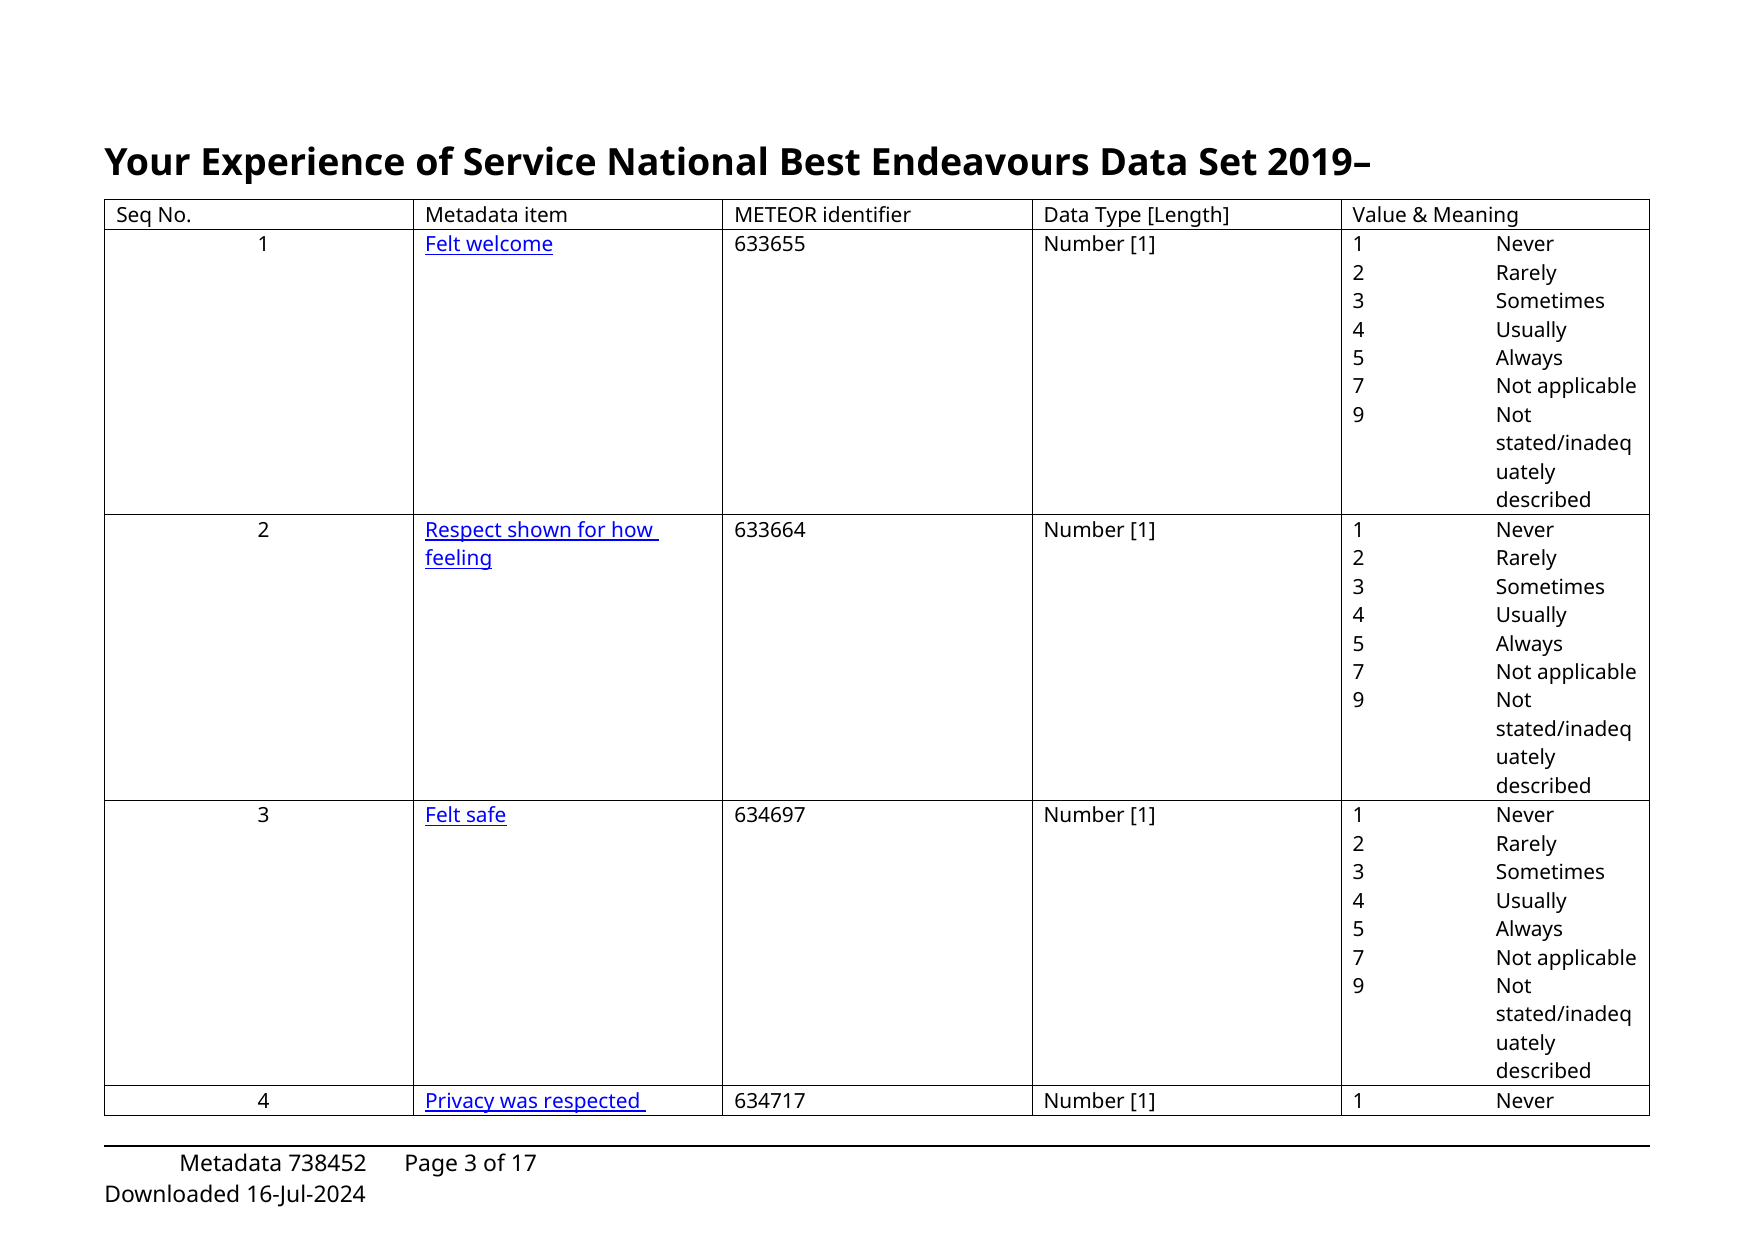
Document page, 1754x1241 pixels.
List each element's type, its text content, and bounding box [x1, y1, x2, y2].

table_header [1342, 1086, 1649, 1115]
table_header [723, 230, 1032, 514]
table_header [1033, 1086, 1341, 1115]
table_header [723, 200, 1032, 229]
table_header [723, 515, 1032, 800]
table_header [105, 801, 413, 1085]
table_header [723, 801, 1032, 1085]
table_header [414, 515, 722, 800]
table_header [414, 1086, 722, 1115]
table_header [105, 515, 413, 800]
table_header [105, 1086, 413, 1115]
table_header [414, 200, 722, 229]
table_header [1033, 801, 1341, 1085]
table_header [105, 200, 413, 229]
subtitle Your Experience of Service National Best Endeavours Data Set 2019– [104, 135, 1650, 186]
table_header [1342, 230, 1649, 514]
table_header [414, 801, 722, 1085]
table_header [1342, 515, 1649, 800]
table_header [723, 1086, 1032, 1115]
table_header [1342, 200, 1649, 229]
table_header [1342, 801, 1649, 1085]
table_header [1033, 230, 1341, 514]
table_header [414, 230, 722, 514]
table_header [1033, 200, 1341, 229]
table_header [105, 230, 413, 514]
table_header [1033, 515, 1341, 800]
